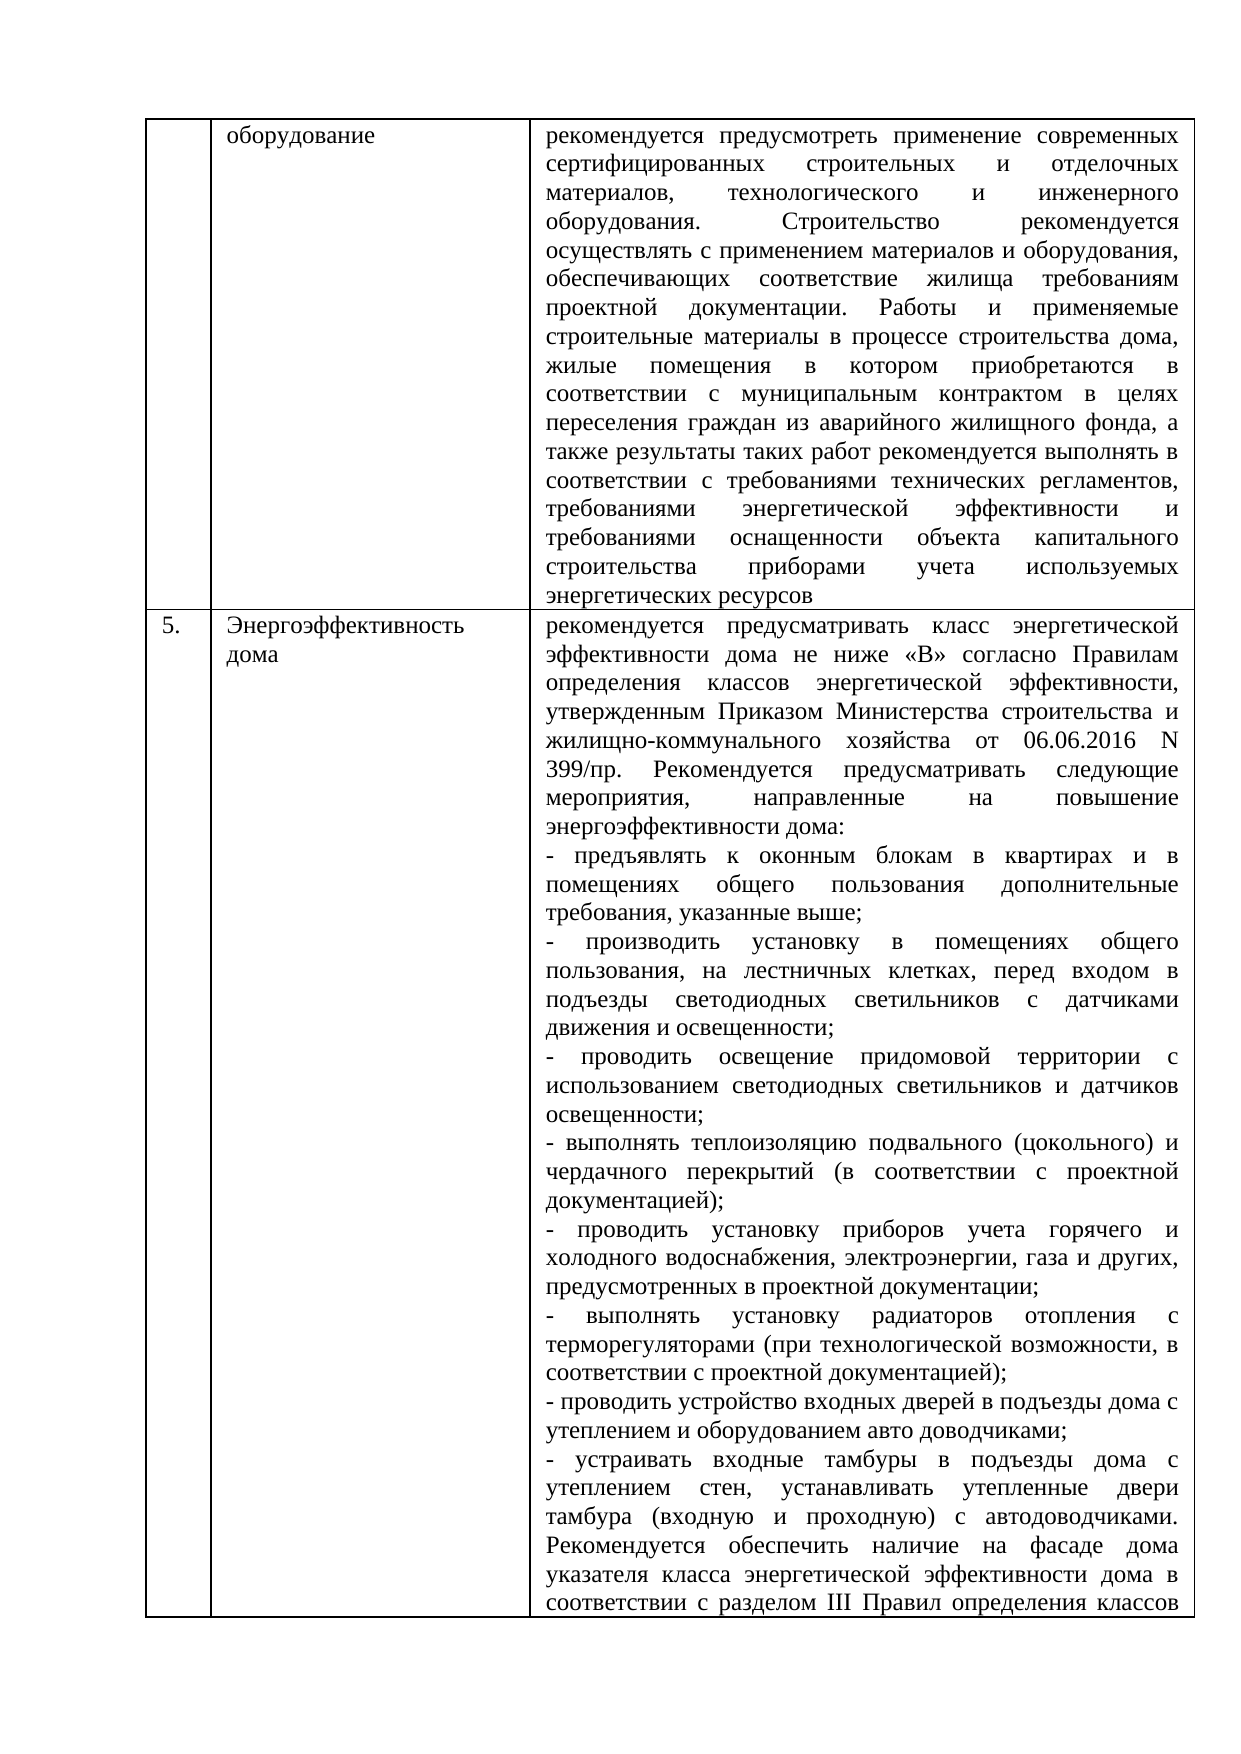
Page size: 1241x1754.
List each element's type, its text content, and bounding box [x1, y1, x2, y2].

table_cell 4. [147, 120, 210, 608]
table_cell 5. [147, 610, 210, 1616]
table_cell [212, 120, 529, 608]
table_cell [212, 610, 529, 1616]
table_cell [531, 120, 1194, 608]
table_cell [531, 610, 1194, 1616]
